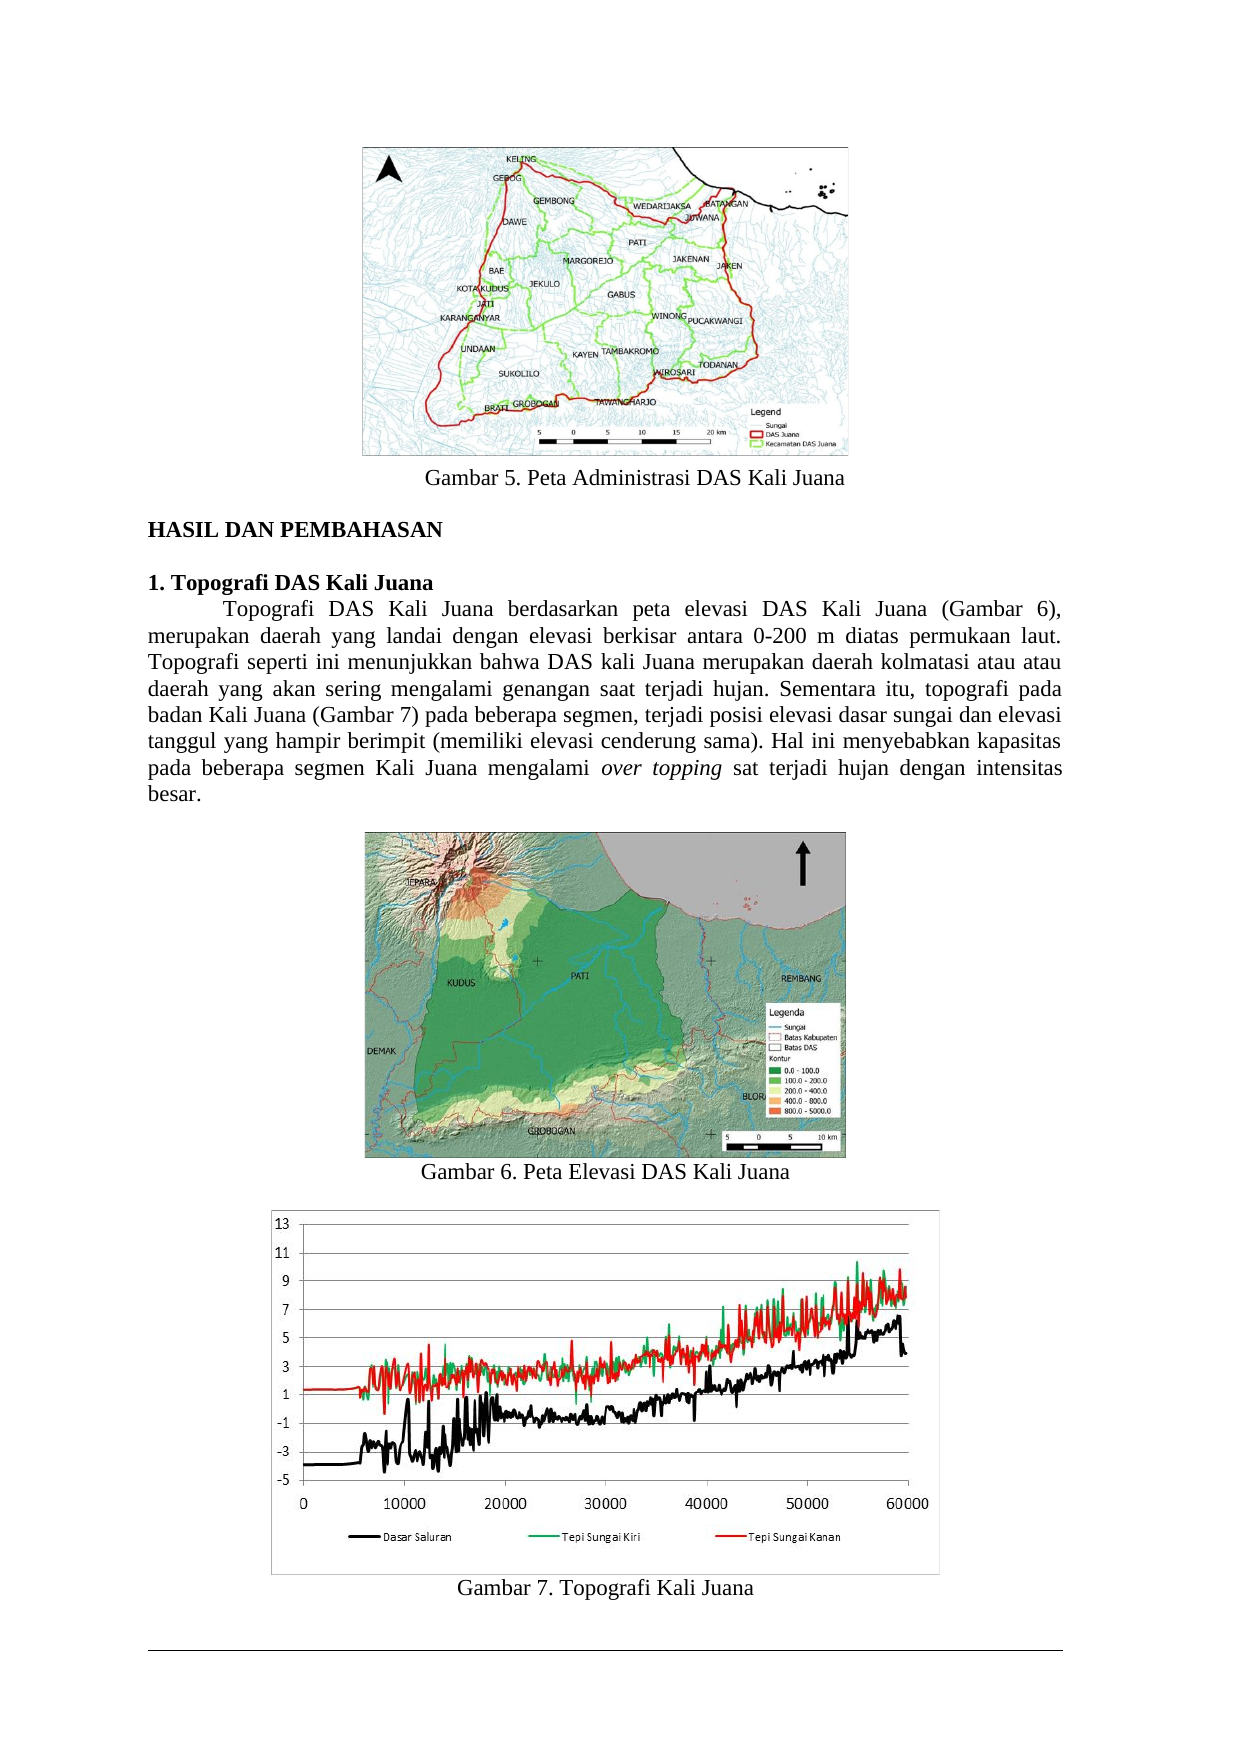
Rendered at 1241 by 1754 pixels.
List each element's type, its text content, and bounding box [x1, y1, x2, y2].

text Gambar 7. Topografi Kali Juana [148, 1574, 1063, 1601]
text Gambar 5. Peta Administrasi DAS Kali Juana [148, 464, 1063, 490]
text 1. Topografi DAS Kali Juana [148, 569, 1063, 596]
text Topografi DAS Kali Juana berdasarkan peta elevasi DAS Kali Juana (Gambar 6), merupakan daerah yang landai dengan elevasi berkisar antara 0-200 m diatas permukaan laut. Topografi seperti ini menunjukkan bahwa DAS kali Juana merupakan daerah kolmatasi atau atau daerah yang akan sering mengalami genangan saat terjadi hujan. Sementara itu, topografi pada badan Kali Juana (Gambar 7) pada beberapa segmen, terjadi posisi elevasi dasar sungai dan elevasi tanggul yang hampir berimpit (memiliki elevasi cenderung sama). Hal ini menyebabkan kapasitas pada beberapa segmen Kali Juana mengalami over topping sat terjadi hujan dengan intensitas besar. [148, 596, 1063, 806]
text Gambar 6. Peta Elevasi DAS Kali Juana [148, 1158, 1063, 1184]
picture [364, 832, 846, 1158]
picture [271, 1210, 940, 1575]
picture [362, 147, 849, 456]
text HASIL DAN PEMBAHASAN [148, 516, 1063, 543]
